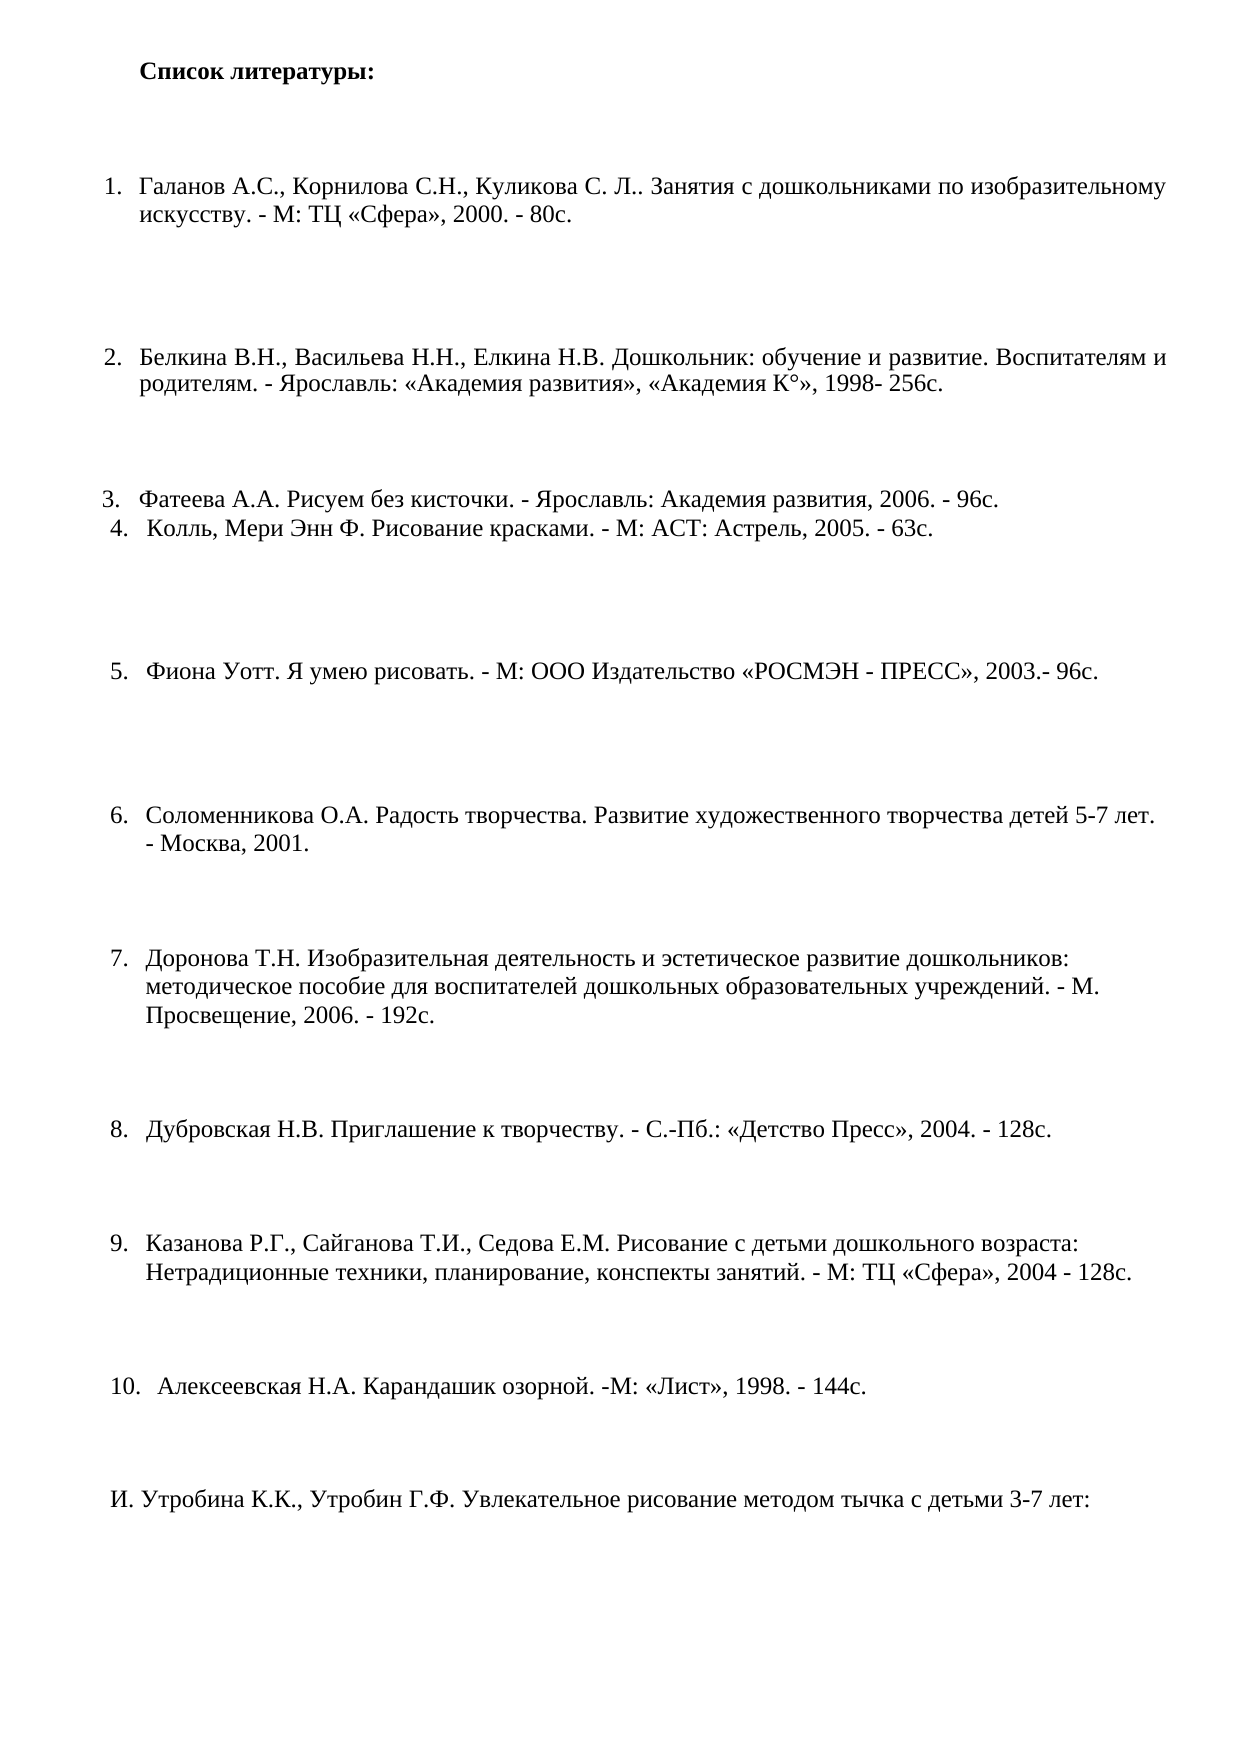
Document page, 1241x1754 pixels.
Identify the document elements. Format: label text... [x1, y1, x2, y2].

list Дубровская Н.В. Приглашение к творчеству. - С.-Пб.: «Детство Пресс», 2004. - 128с. [85, 1114, 1167, 1143]
list Алексеевская Н.А. Карандашик озорной. -М: «Лист», 1998. - 144с. [85, 1371, 1167, 1400]
list Колль, Мери Энн Ф. Рисование красками. - М: ACT: Астрель, 2005. - 63с. [85, 513, 1167, 542]
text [110, 1486, 1167, 1513]
list Доронова Т.Н. Изобразительная деятельность и эстетическое развитие дошкольников: методическое пособие для воспитателей дошкольных образовательных учреждений. - М. Просвещение, 2006. - 192с. [110, 943, 1167, 1029]
list Фатеева А.А. Рисуем без кисточки. - Ярославль: Академия развития, 2006. - 96с. [85, 484, 1167, 513]
list Фиона Уотт. Я умею рисовать. - М: ООО Издательство «РОСМЭН - ПРЕСС», 2003.- 96с. [85, 656, 1167, 685]
list Белкина В.Н., Васильева Н.Н., Елкина Н.В. Дошкольник: обучение и развитие. Воспитателям и родителям. - Ярославль: «Академия развития», «Академия К°», 1998- 256с. [104, 344, 1167, 397]
list Соломенникова О.А. Радость творчества. Развитие художественного творчества детей 5-7 лет. - Москва, 2001. [110, 800, 1167, 857]
list Казанова Р.Г., Сайганова Т.И., Седова Е.М. Рисование с детьми дошкольного возраста: Нетрадиционные техники, планирование, конспекты занятий. - М: ТЦ «Сфера», 2004 - 128с. [110, 1228, 1167, 1286]
list Галанов А.С., Корнилова С.Н., Куликова С. Л.. Занятия с дошкольниками по изобразительному искусству. - М: ТЦ «Сфера», 2000. - 80с. [104, 173, 1167, 227]
text Список литературы: [85, 56, 1167, 85]
